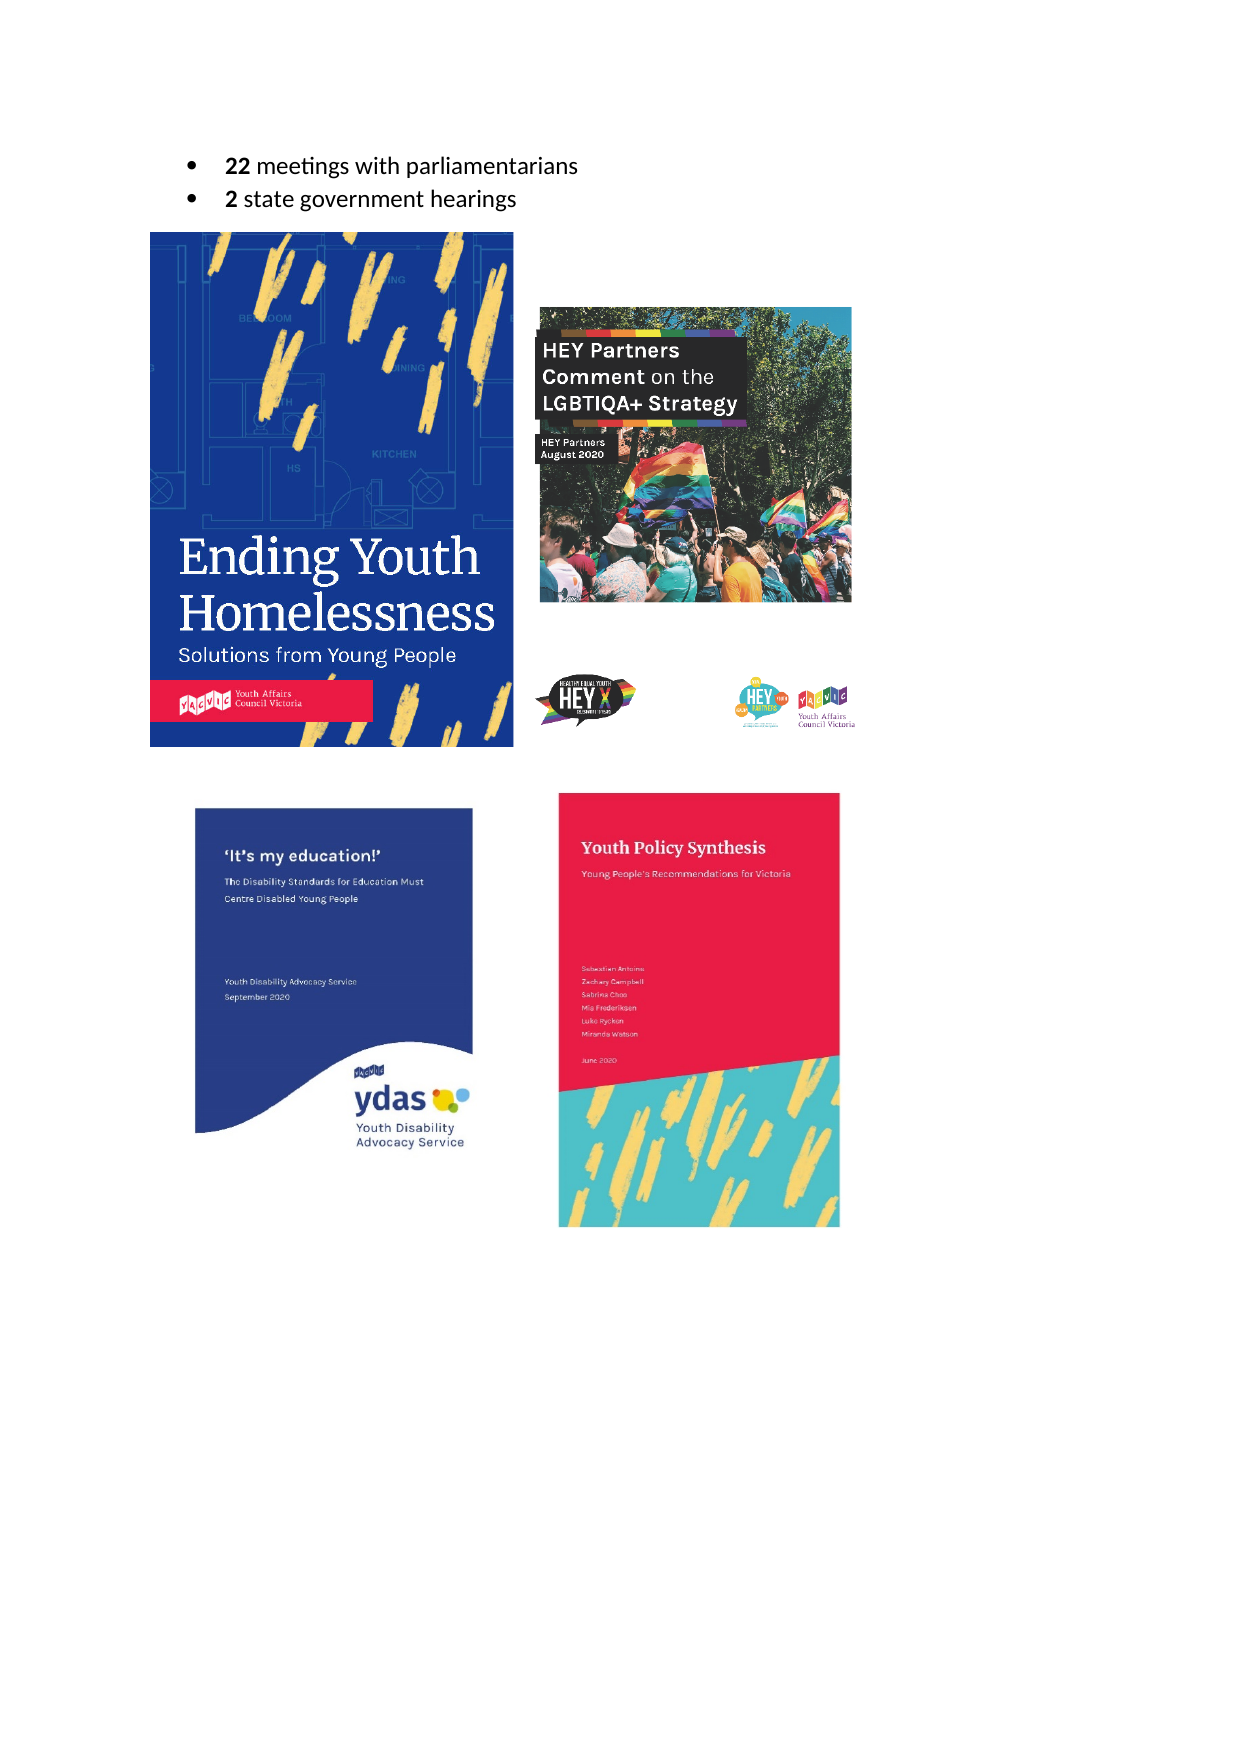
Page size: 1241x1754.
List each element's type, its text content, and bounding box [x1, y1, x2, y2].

picture [150, 232, 877, 747]
picture [150, 748, 884, 1272]
list 22 meetings with parliamentarians [187, 150, 1090, 181]
list 2 state government hearings [187, 183, 1090, 213]
